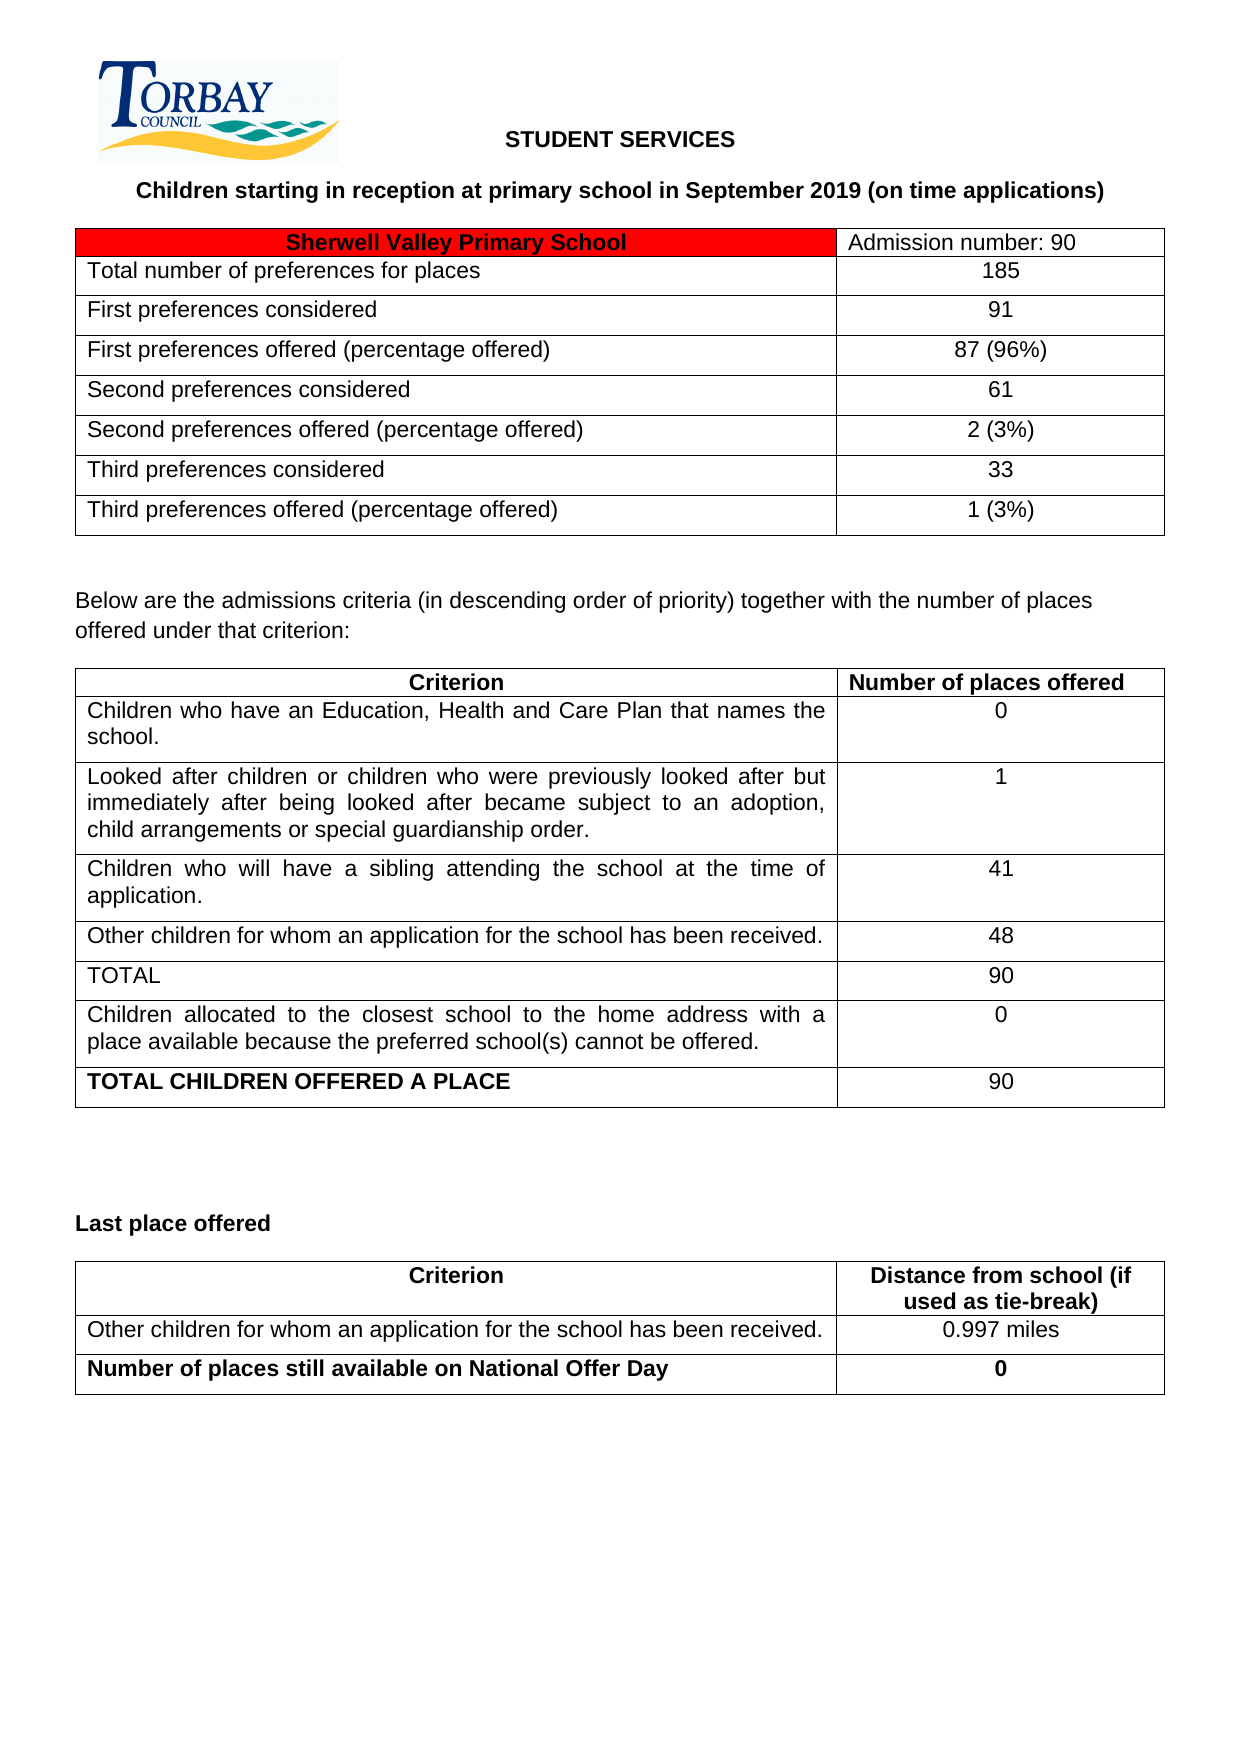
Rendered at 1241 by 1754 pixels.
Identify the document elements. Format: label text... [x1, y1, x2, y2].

table_cell 61 [837, 376, 1164, 415]
table_cell Number of places still available on National Offer Day [76, 1355, 836, 1394]
table_cell First preferences considered [76, 296, 836, 335]
table_cell 0 [838, 697, 1164, 762]
table_cell 33 [837, 456, 1164, 495]
table_cell First preferences offered (percentage offered) [76, 336, 836, 375]
table_cell 0.997 miles [837, 1316, 1164, 1354]
text Below are the admissions criteria (in descending order of priority) together with the number of places offered under that criterion: [75, 587, 1165, 643]
table_cell Total number of preferences for places [76, 257, 836, 295]
table_cell Third preferences considered [76, 456, 836, 495]
table_cell TOTAL CHILDREN OFFERED A PLACE [76, 1068, 837, 1107]
table_cell Looked after children or children who were previously looked after but immediately after being looked after became subject to an adoption, child arrangements or special guardianship order. [76, 763, 837, 854]
table_header Admission number: 90 [837, 229, 1164, 256]
text STUDENT SERVICES [75, 126, 1165, 152]
table_header Number of places offered [838, 669, 1164, 696]
table_header Criterion [76, 1262, 836, 1314]
table_cell TOTAL [76, 962, 837, 1000]
table_header Distance from school (if used as tie-break) [837, 1262, 1164, 1314]
table_cell Other children for whom an application for the school has been received. [76, 922, 837, 961]
table_cell 185 [837, 257, 1164, 295]
table_cell 1 [838, 763, 1164, 854]
table_cell 90 [838, 1068, 1164, 1107]
table_cell 1 (3%) [837, 496, 1164, 535]
table_cell 91 [837, 296, 1164, 335]
table_cell 87 (96%) [837, 336, 1164, 375]
table_header Criterion [76, 669, 837, 696]
table_cell Second preferences offered (percentage offered) [76, 416, 836, 455]
text Children starting in reception at primary school in September 2019 (on time applications) [75, 177, 1165, 203]
text Last place offered [75, 1210, 1165, 1236]
table_cell Third preferences offered (percentage offered) [76, 496, 836, 535]
table_cell 41 [838, 855, 1164, 921]
table_cell 90 [838, 962, 1164, 1000]
table_cell Children who will have a sibling attending the school at the time of application. [76, 855, 837, 921]
picture [98, 61, 339, 126]
table_cell Second preferences considered [76, 376, 836, 415]
table_cell 0 [837, 1355, 1164, 1394]
table_cell Children who have an Education, Health and Care Plan that names the school. [76, 697, 837, 762]
table_cell 0 [838, 1001, 1164, 1067]
table_header Sherwell Valley Primary School [76, 229, 836, 256]
table_cell Children allocated to the closest school to the home address with a place available because the preferred school(s) cannot be offered. [76, 1001, 837, 1067]
picture [98, 152, 339, 163]
table_cell 2 (3%) [837, 416, 1164, 455]
table_cell Other children for whom an application for the school has been received. [76, 1316, 836, 1354]
table_cell 48 [838, 922, 1164, 961]
